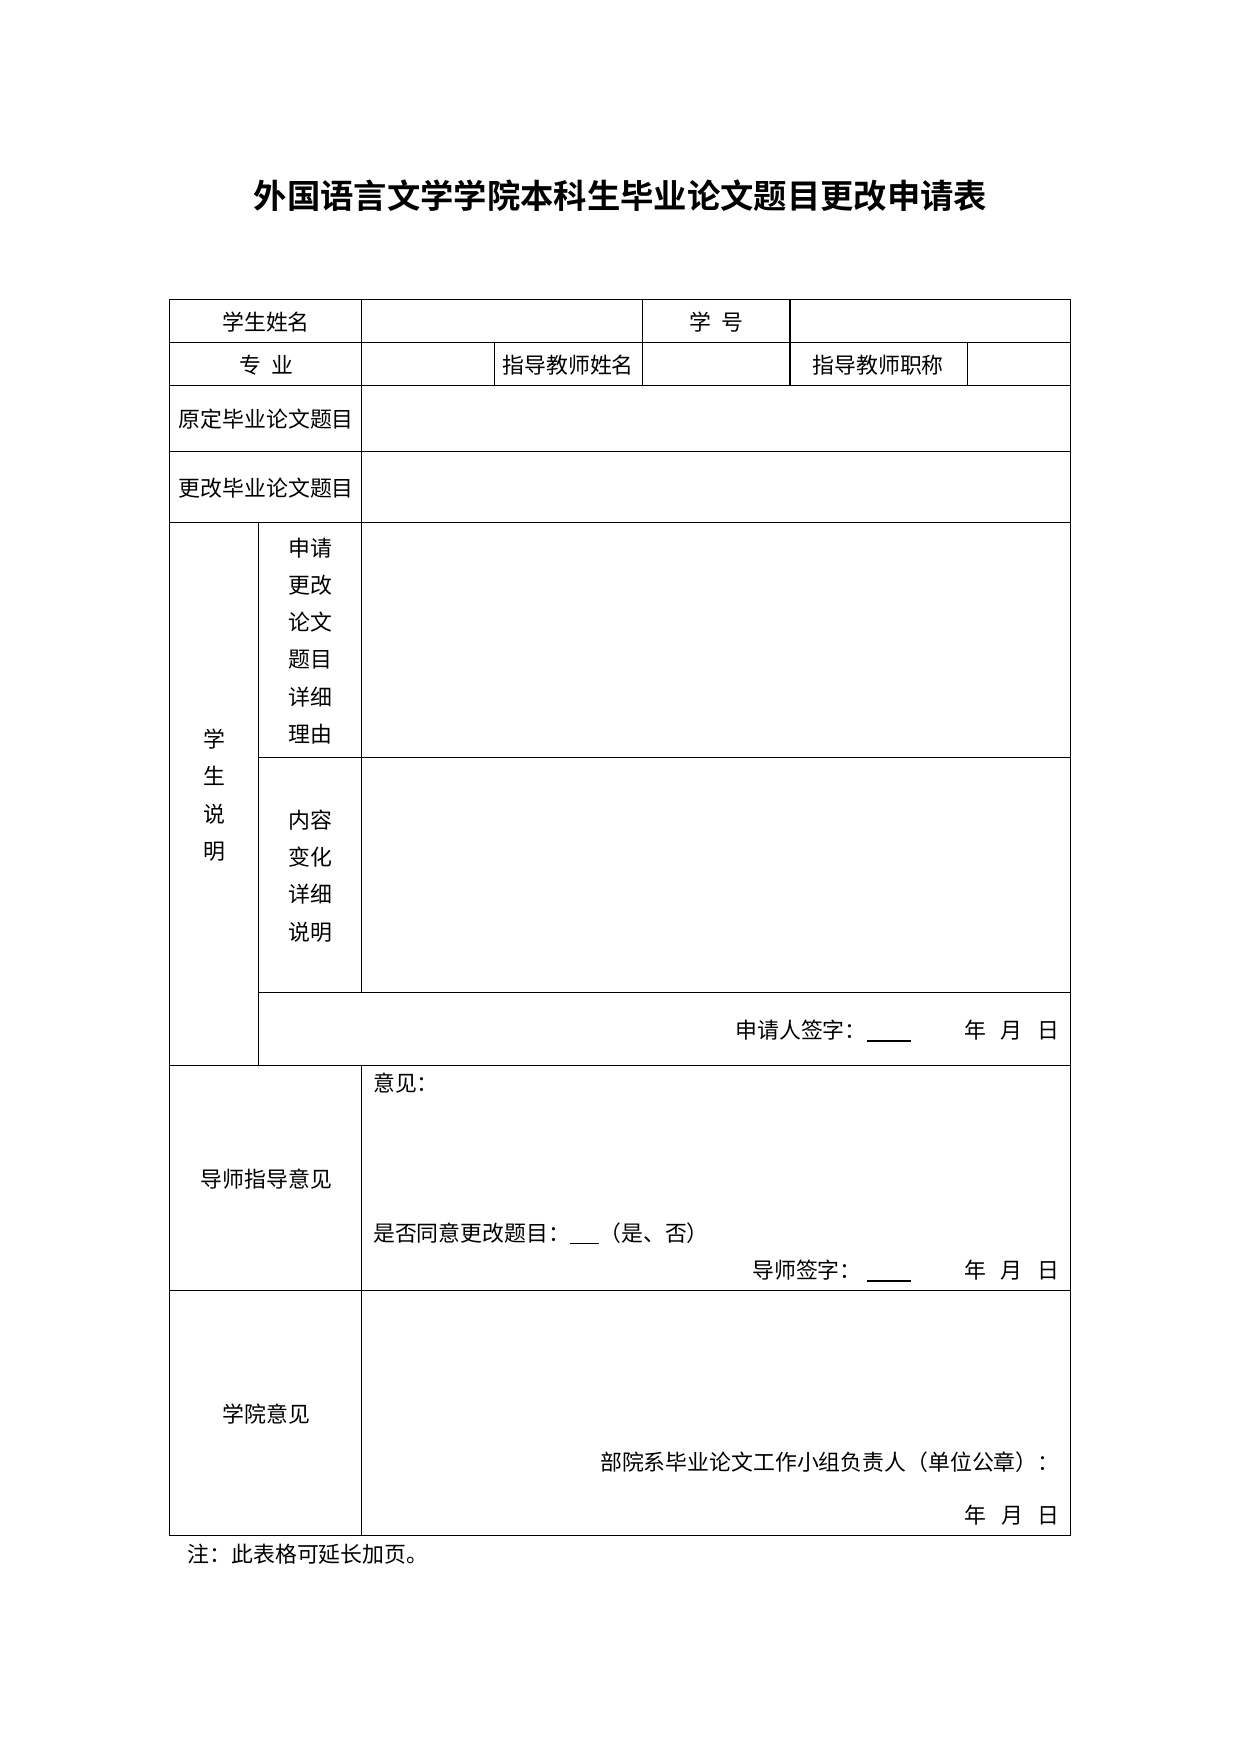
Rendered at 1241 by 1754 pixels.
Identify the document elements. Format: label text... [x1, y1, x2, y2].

table_header 学生姓名 [170, 300, 361, 342]
table_cell 学 生 说 明 [170, 523, 258, 1065]
table_header [791, 300, 1070, 342]
table_cell 部院系毕业论文工作小组负责人（单位公章）： 年 月 日 [362, 1291, 1070, 1535]
table_cell 指导教师姓名 [495, 343, 642, 385]
text 外国语言文学学院本科生毕业论文题目更改申请表 [187, 162, 1053, 227]
table_cell [968, 343, 1070, 385]
table_cell [362, 452, 1070, 522]
table_cell 内容 变化 详细 说明 [259, 758, 361, 992]
table_cell [362, 758, 1070, 992]
table_cell [643, 343, 789, 385]
table_cell 指导教师职称 [791, 343, 967, 385]
table_cell 申请 更改 论文 题目 详细 理由 [259, 523, 361, 757]
table_cell 意见： 是否同意更改题目： （是、否） 导师签字： 年 月 日 [362, 1066, 1070, 1290]
table_cell 原定毕业论文题目 [170, 386, 361, 451]
table_cell [362, 343, 494, 385]
table_header [362, 300, 642, 342]
table_cell [362, 523, 1070, 757]
table_cell [362, 386, 1070, 451]
table_cell 学院意见 [170, 1291, 361, 1535]
table_cell 申请人签字： 年 月 日 [259, 993, 1070, 1065]
table_cell 专 业 [170, 343, 361, 385]
text 注：此表格可延长加页。 [187, 1536, 1053, 1569]
table_cell 更改毕业论文题目 [170, 452, 361, 522]
table_cell 导师指导意见 [170, 1066, 361, 1290]
table_header 学 号 [643, 300, 789, 342]
